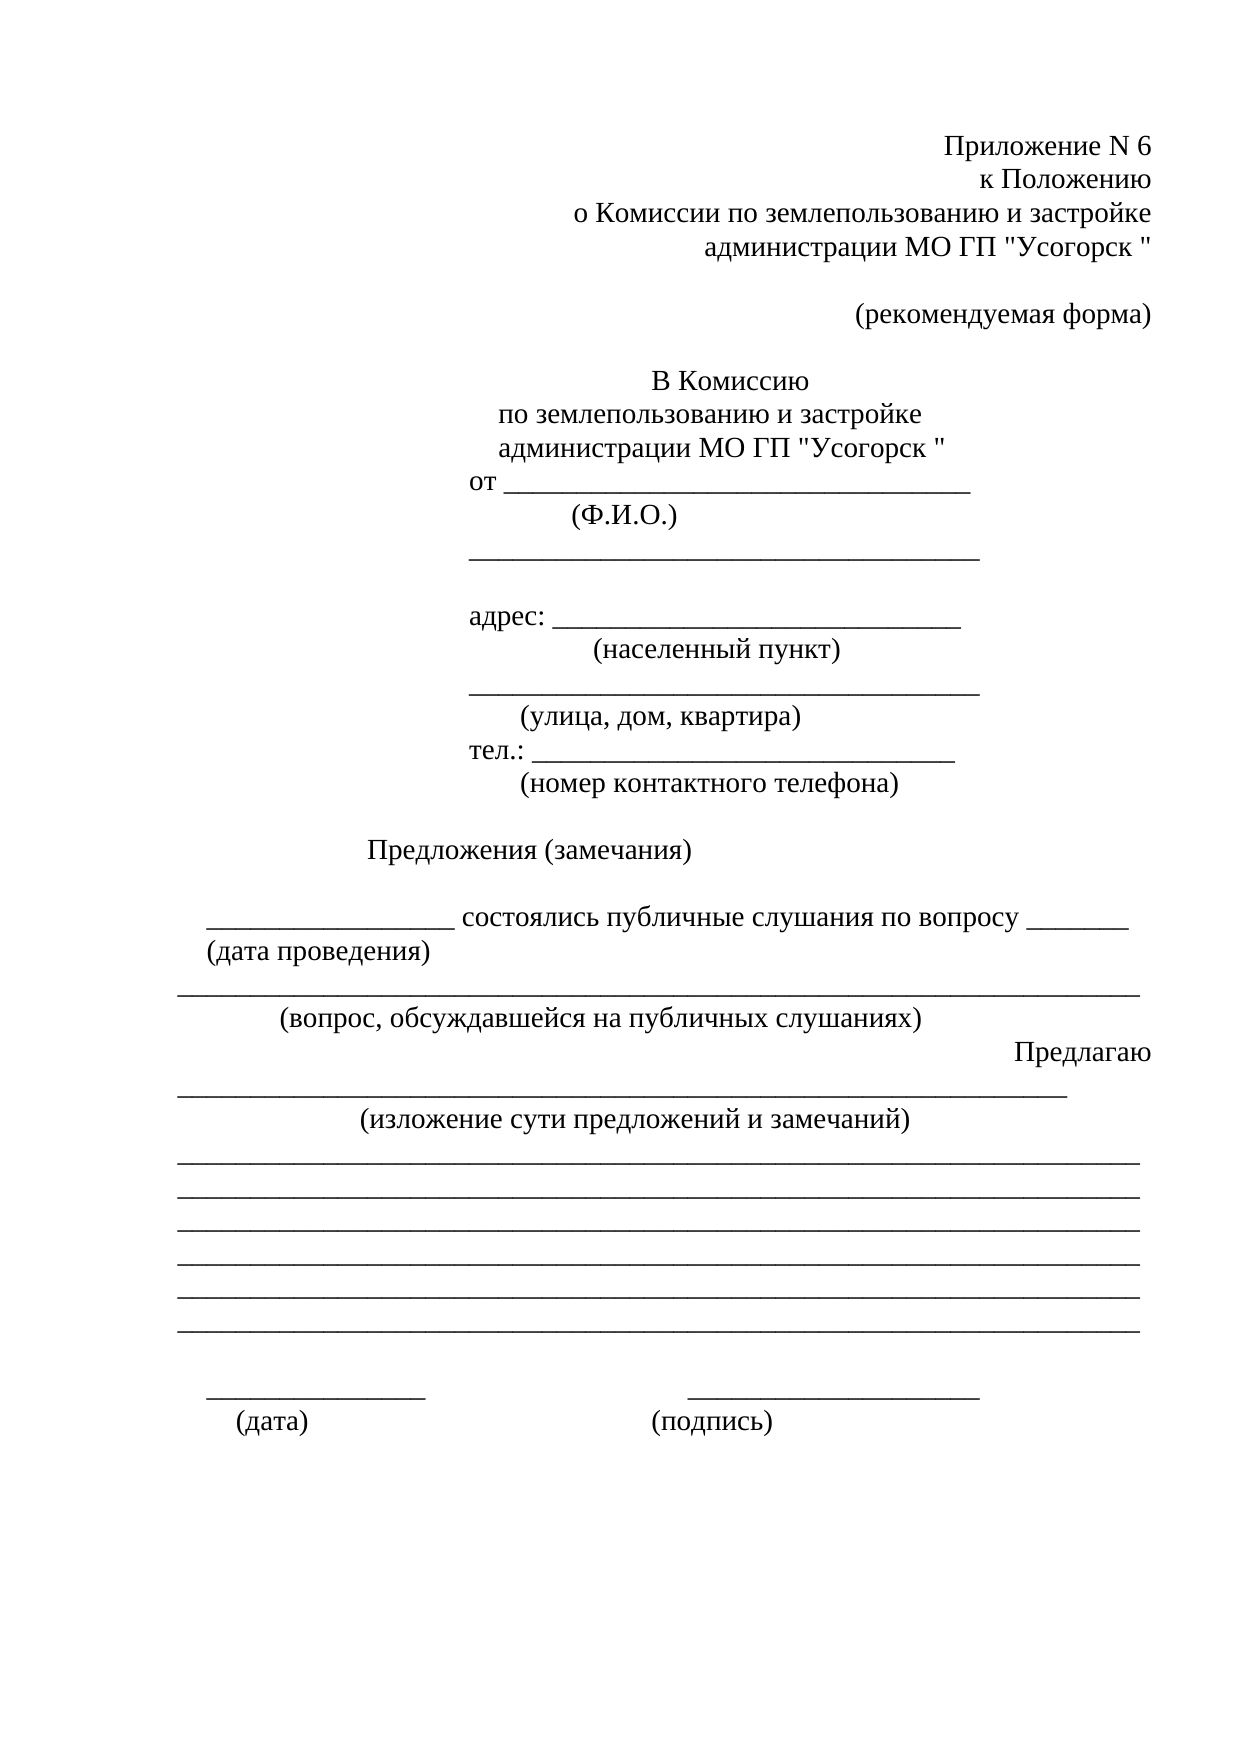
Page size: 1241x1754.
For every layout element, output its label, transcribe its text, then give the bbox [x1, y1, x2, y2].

text (Ф.И.О.) [177, 497, 1152, 531]
text (населенный пункт) [177, 631, 1152, 665]
text Приложение N 6 [177, 128, 1152, 162]
text (номер контактного телефона) [177, 765, 1152, 799]
text __________________________________________________________________ [177, 967, 1152, 1000]
text __________________________________________________________________ [177, 1168, 1152, 1201]
text _________________ состоялись публичные слушания по вопросу _______ [177, 899, 1152, 933]
text о Комиссии по землепользованию и застройке [177, 195, 1152, 229]
text Предложения (замечания) [177, 832, 1152, 866]
text ____________________________________________________________________________________________________________________________________ [177, 1268, 1152, 1336]
text В Комиссию [177, 363, 1152, 396]
text адрес: ____________________________ [177, 598, 1152, 631]
text __________________________________________________________________ [177, 1235, 1152, 1268]
text (дата проведения) [177, 933, 1152, 967]
text (рекомендуемая форма) [177, 296, 1152, 329]
text (улица, дом, квартира) [177, 698, 1152, 732]
text администрации МО ГП "Усогорск " [177, 430, 1152, 463]
text ___________________________________ [177, 665, 1152, 698]
text от ________________________________ [177, 463, 1152, 497]
text (вопрос, обсуждавшейся на публичных слушаниях) [177, 1000, 1152, 1034]
text ___________________________________ [177, 531, 1152, 564]
text __________________________________________________________________ [177, 1201, 1152, 1235]
text к Положению [177, 162, 1152, 195]
text (изложение сути предложений и замечаний) [177, 1101, 1152, 1134]
text (дата) (подпись) [177, 1403, 1152, 1436]
text тел.: _____________________________ [177, 732, 1152, 765]
text __________________________________________________________________ [177, 1134, 1152, 1168]
text _______________ ____________________ [177, 1369, 1152, 1403]
text по землепользованию и застройке [177, 396, 1152, 430]
text Предлагаю _____________________________________________________________ [177, 1034, 1152, 1101]
text администрации МО ГП "Усогорск " [177, 229, 1152, 262]
